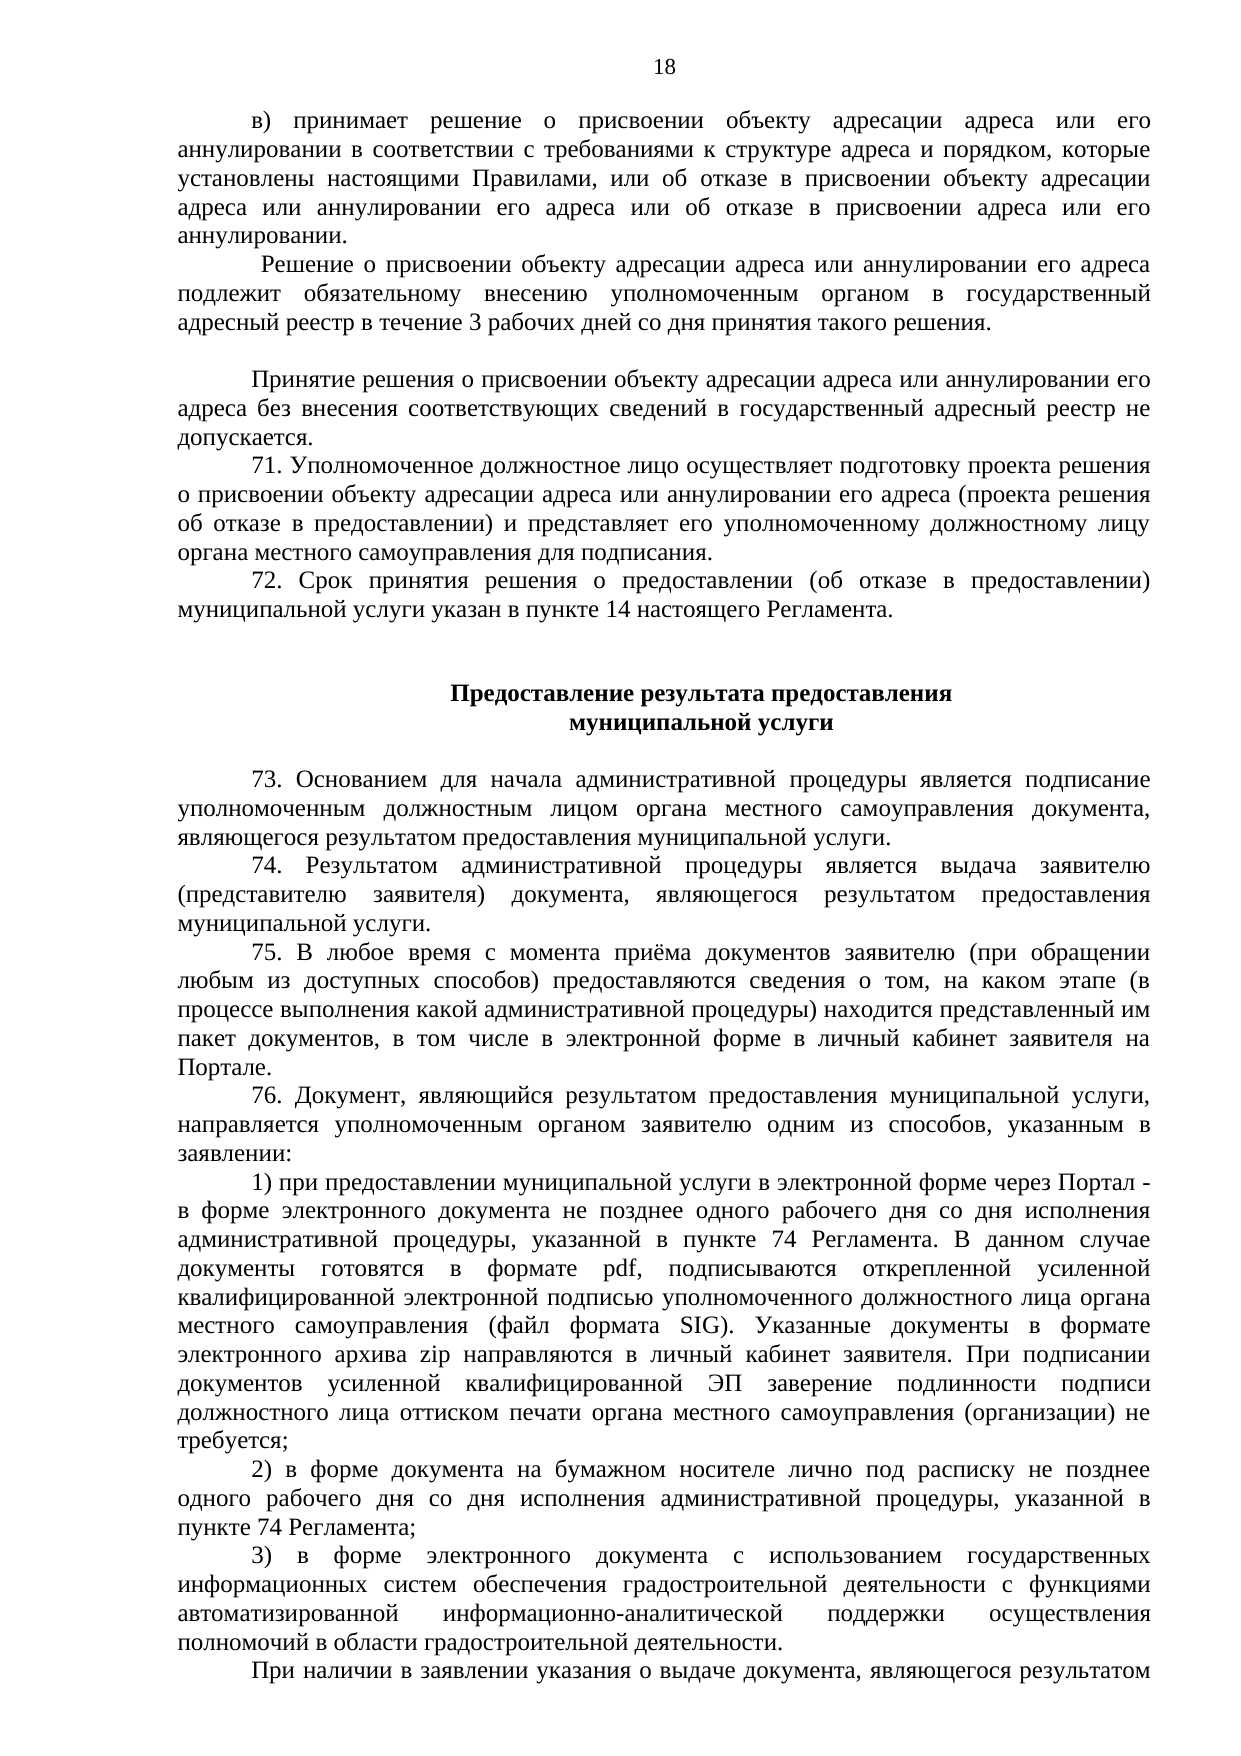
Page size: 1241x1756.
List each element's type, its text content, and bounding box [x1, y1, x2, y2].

text 76. Документ, являющийся результатом предоставления муниципальной услуги, направляется уполномоченным органом заявителю одним из способов, указанным в заявлении: [177, 1081, 1151, 1167]
text муниципальной услуги [177, 707, 1151, 736]
text 73. Основанием для начала административной процедуры является подписание уполномоченным должностным лицом органа местного самоуправления документа, являющегося результатом предоставления муниципальной услуги. [177, 764, 1151, 851]
text 1) при предоставлении муниципальной услуги в электронной форме через Портал - в форме электронного документа не позднее одного рабочего дня со дня исполнения административной процедуры, указанной в пункте 74 Регламента. В данном случае документы готовятся в формате pdf, подписываются открепленной усиленной квалифицированной электронной подписью уполномоченного должностного лица органа местного самоуправления (файл формата SIG). Указанные документы в формате электронного архива zip направляются в личный кабинет заявителя. При подписании документов усиленной квалифицированной ЭП заверение подлинности подписи должностного лица оттиском печати органа местного самоуправления (организации) не требуется; [177, 1167, 1151, 1454]
text 3) в форме электронного документа с использованием государственных информационных систем обеспечения градостроительной деятельности с функциями автоматизированной информационно-аналитической поддержки осуществления полномочий в области градостроительной деятельности. [177, 1541, 1151, 1656]
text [177, 1656, 1151, 1684]
text Решение о присвоении объекту адресации адреса или аннулировании его адреса подлежит обязательному внесению уполномоченным органом в государственный адресный реестр в течение 3 рабочих дней со дня принятия такого решения. [177, 249, 1151, 335]
text 74. Результатом административной процедуры является выдача заявителю (представителю заявителя) документа, являющегося результатом предоставления муниципальной услуги. [177, 851, 1151, 937]
text Принятие решения о присвоении объекту адресации адреса или аннулировании его адреса без внесения соответствующих сведений в государственный адресный реестр не допускается. [177, 364, 1151, 450]
text 71. Уполномоченное должностное лицо осуществляет подготовку проекта решения о присвоении объекту адресации адреса или аннулировании его адреса (проекта решения об отказе в предоставлении) и представляет его уполномоченному должностному лицу органа местного самоуправления для подписания. [177, 450, 1151, 565]
text 72. Срок принятия решения о предоставлении (об отказе в предоставлении) муниципальной услуги указан в пункте 14 настоящего Регламента. [177, 565, 1151, 623]
text 2) в форме документа на бумажном носителе лично под расписку не позднее одного рабочего дня со дня исполнения административной процедуры, указанной в пункте 74 Регламента; [177, 1454, 1151, 1541]
text Предоставление результата предоставления [177, 678, 1151, 707]
text в) принимает решение о присвоении объекту адресации адреса или его аннулировании в соответствии с требованиями к структуре адреса и порядком, которые установлены настоящими Правилами, или об отказе в присвоении объекту адресации адреса или аннулировании его адреса или об отказе в присвоении адреса или его аннулировании. [177, 105, 1151, 249]
text 75. В любое время с момента приёма документов заявителю (при обращении любым из доступных способов) предоставляются сведения о том, на каком этапе (в процессе выполнения какой административной процедуры) находится представленный им пакет документов, в том числе в электронной форме в личный кабинет заявителя на Портале. [177, 937, 1151, 1081]
